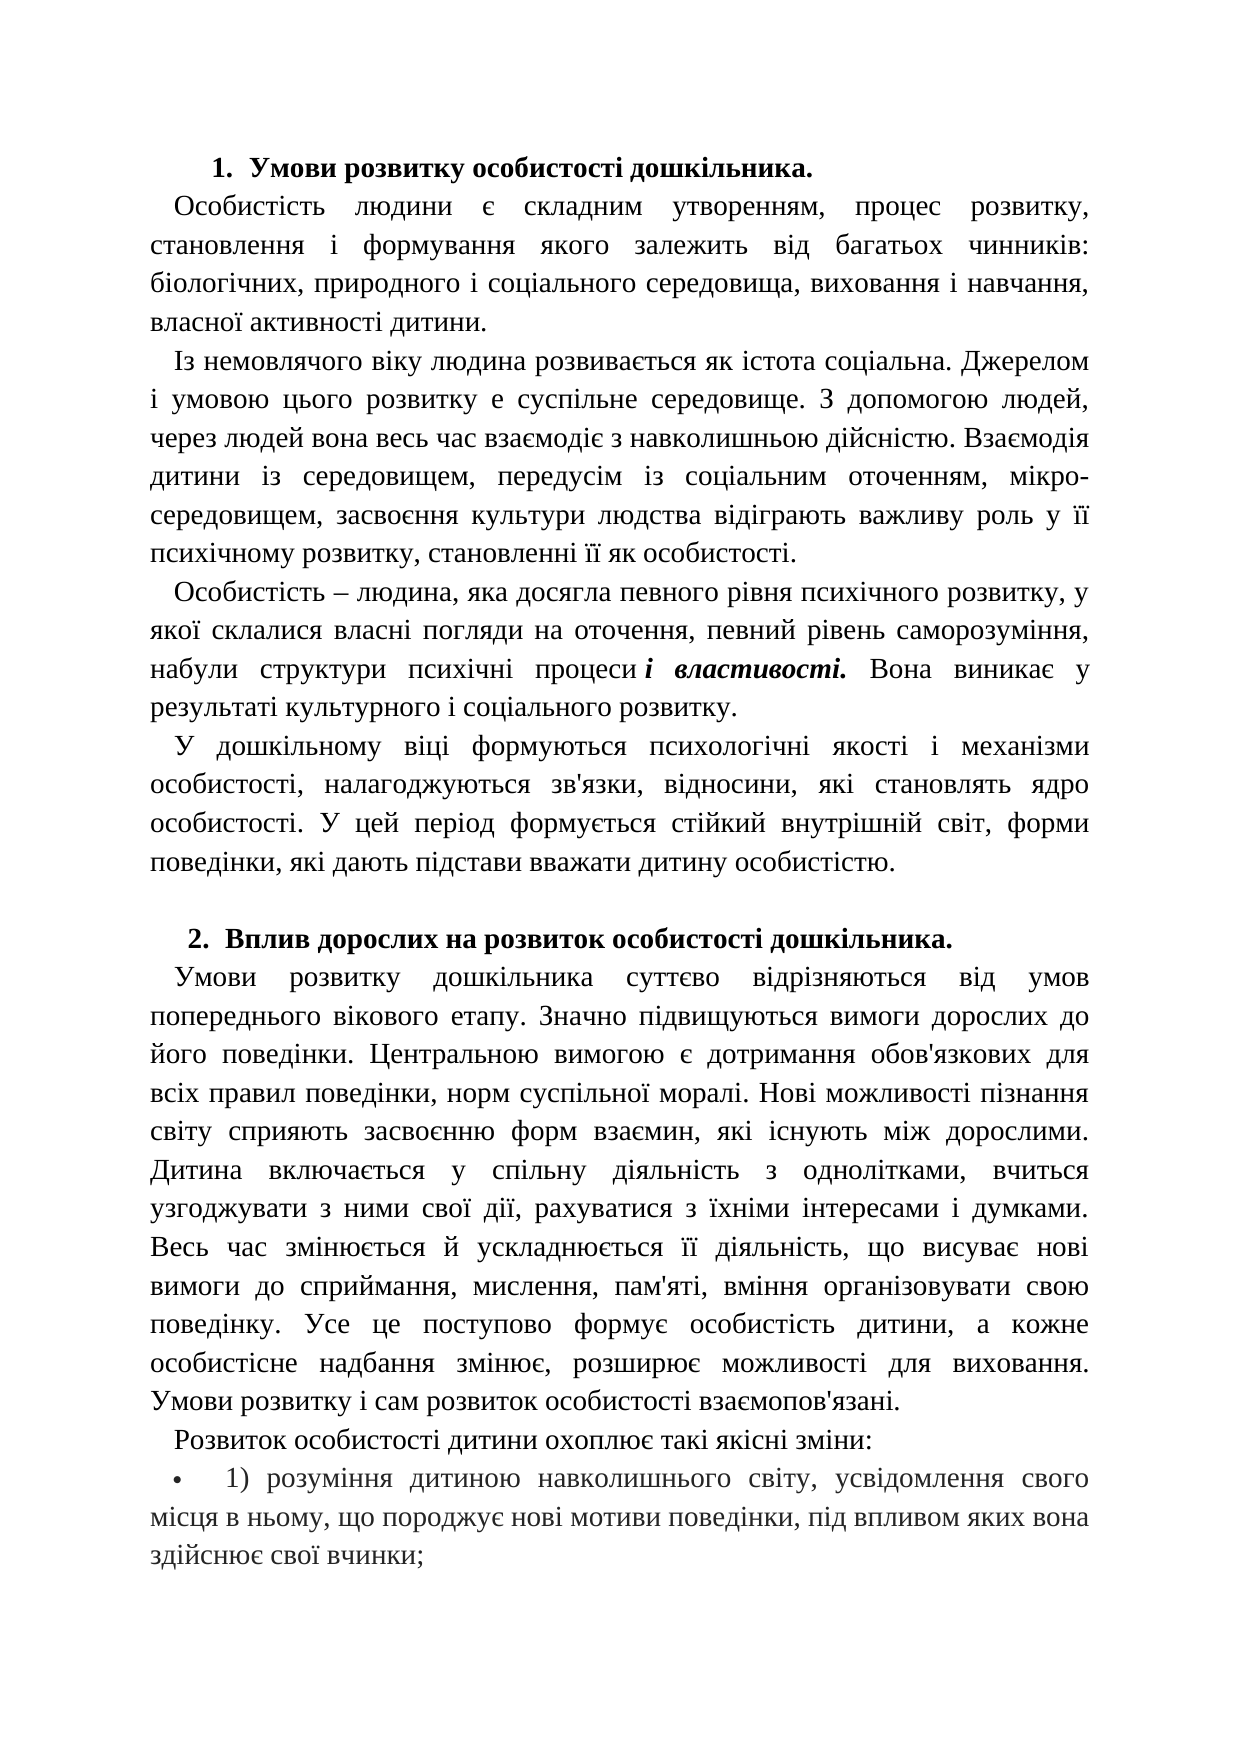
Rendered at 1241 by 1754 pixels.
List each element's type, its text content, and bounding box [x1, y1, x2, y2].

list 1) розуміння дитиною навколишнього світу, усвідомлення свого місця в ньому, що породжує нові мотиви поведінки, під впливом яких вона здійснює свої вчинки; [150, 1460, 1090, 1571]
list Умови розвитку особистості дошкільника. [211, 150, 1090, 183]
text Розвиток особистості дитини охоплює такі якісні зміни: [150, 1422, 1090, 1455]
text Із немовлячого віку людина розвивається як істота соціальна. Джерелом і умовою цього розвитку е суспільне середовище. З допомогою людей, через людей вона весь час взаємодіє з навколишньою дійсністю. Взаємодія дитини із середовищем, передусім із соціальним оточенням, мікро-середовищем, засвоєння культури людства відіграють важливу роль у її психічному розвитку, становленні її як особистості. [150, 343, 1090, 569]
text Особистість людини є складним утворенням, процес розвитку, становлення і формування якого залежить від багатьох чинників: біологічних, природного і соціального середовища, виховання і навчання, власної активності дитини. [150, 188, 1090, 338]
text Особистість – людина, яка досягла певного рівня психічного розвитку, у якої склалися власні погляди на оточення, певний рівень саморозуміння, набули структури психічні процеси і властивості. Вона виникає у результаті культурного і соціального розвитку. [150, 574, 1090, 723]
text Умови розвитку дошкільника суттєво відрізняються від умов попереднього вікового етапу. Значно підвищуються вимоги дорослих до його поведінки. Центральною вимогою є дотримання обов'язкових для всіх правил поведінки, норм суспільної моралі. Нові можливості пізнання світу сприяють засвоєнню форм взаємин, які існують між дорослими. Дитина включається у спільну діяльність з однолітками, вчиться узгоджувати з ними свої дії, рахуватися з їхніми інтересами і думками. Весь час змінюється й ускладнюється її діяльність, що висуває нові вимоги до сприймання, мислення, пам'яті, вміння організовувати свою поведінку. Усе це поступово формує особистість дитини, а кожне особистісне надбання змінює, розширює можливості для виховання. Умови розвитку і сам розвиток особистості взаємопов'язані. [150, 959, 1090, 1417]
subtitle Вплив дорослих на розвиток особистості дошкільника. [187, 921, 1090, 954]
text У дошкільному віці формуються психологічні якості і механізми особистості, налагоджуються зв'язки, відносини, які становлять ядро особистості. У цей період формується стійкий внутрішній світ, форми поведінки, які дають підстави вважати дитину особистістю. [150, 728, 1090, 877]
